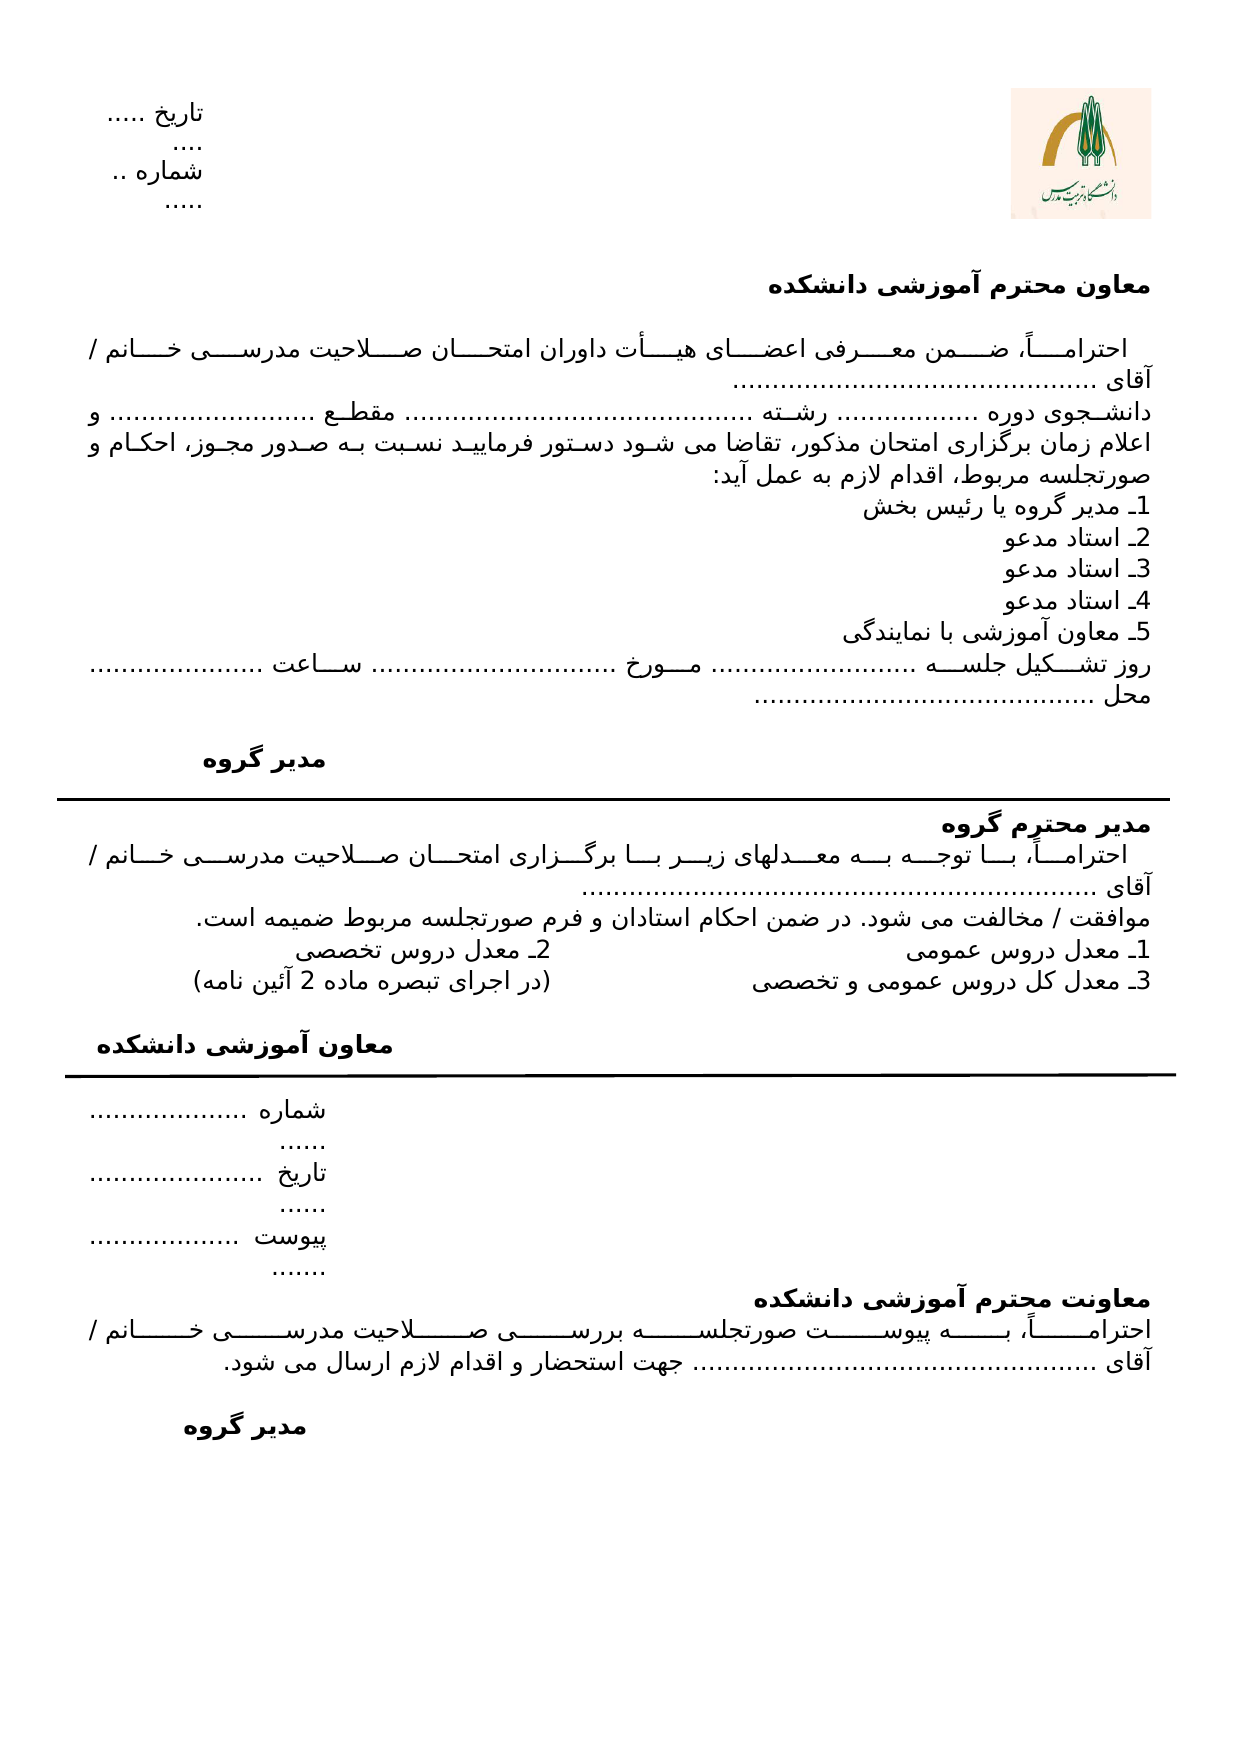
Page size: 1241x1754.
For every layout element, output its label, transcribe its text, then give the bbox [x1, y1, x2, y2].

text معاون محترم آموزشی دانشکده [89, 270, 1152, 299]
text احتراماً، به پیوست صورتجلسه بررسی صلاحیت مدرسی خانم / آقای ................................................... جهت استحضار و اقدام لازم ارسال می شود. [89, 1315, 1152, 1376]
text دانشجوی دوره .................. رشته ............................................ مقطع .......................... و اعلام زمان برگزاری امتحان مذکور، تقاضا می شود دستور فرمایید نسبت به صدور مجوز، احکام و صورتجلسه مربوط، اقدام لازم به عمل آید: [89, 397, 1152, 489]
text پیوست .......................... [89, 1221, 327, 1282]
text تاریخ ............................ [89, 1158, 327, 1219]
text 2ـ استاد مدعو [89, 523, 1152, 552]
text مدیر محترم گروه [89, 809, 1152, 838]
text معاونت محترم آموزشی دانشکده [89, 1284, 1152, 1313]
text روز تشکیل جلسه .......................... مورخ ............................... ساعت ...................... محل ........................................... [89, 649, 1152, 709]
text 4ـ استاد مدعو [89, 586, 1152, 615]
text معاون آموزشی دانشکده [89, 1031, 477, 1060]
picture [1010, 88, 1152, 219]
text 3ـ معدل کل دروس عمومی و تخصصی (در اجرای تبصره ماده 2 آئین نامه) [89, 966, 1152, 996]
text 1ـ معدل دروس عمومی 2ـ معدل دروس تخصصی [89, 935, 1152, 964]
text شماره .......................... [89, 1095, 327, 1156]
text مدیر گروه [89, 1411, 477, 1440]
text 5ـ معاون آموزشی با نمایندگی [89, 617, 1152, 647]
text احتراماً، ضمن معرفی اعضای هیأت داوران امتحان صلاحیت مدرسی خانم / آقای .............................................. [89, 334, 1152, 395]
text 1ـ مدیر گروه یا رئیس بخش [89, 492, 1152, 521]
text 3ـ استاد مدعو [89, 554, 1152, 584]
text مدیر گروه [89, 745, 402, 774]
text احتراماً، با توجه به معدلهای زیر با برگزاری امتحان صلاحیت مدرسی خانم / آقای ................................................................. [89, 841, 1152, 901]
text موافقت / مخالفت می شود. در ضمن احکام استادان و فرم صورتجلسه مربوط ضمیمه است. [89, 903, 1152, 933]
